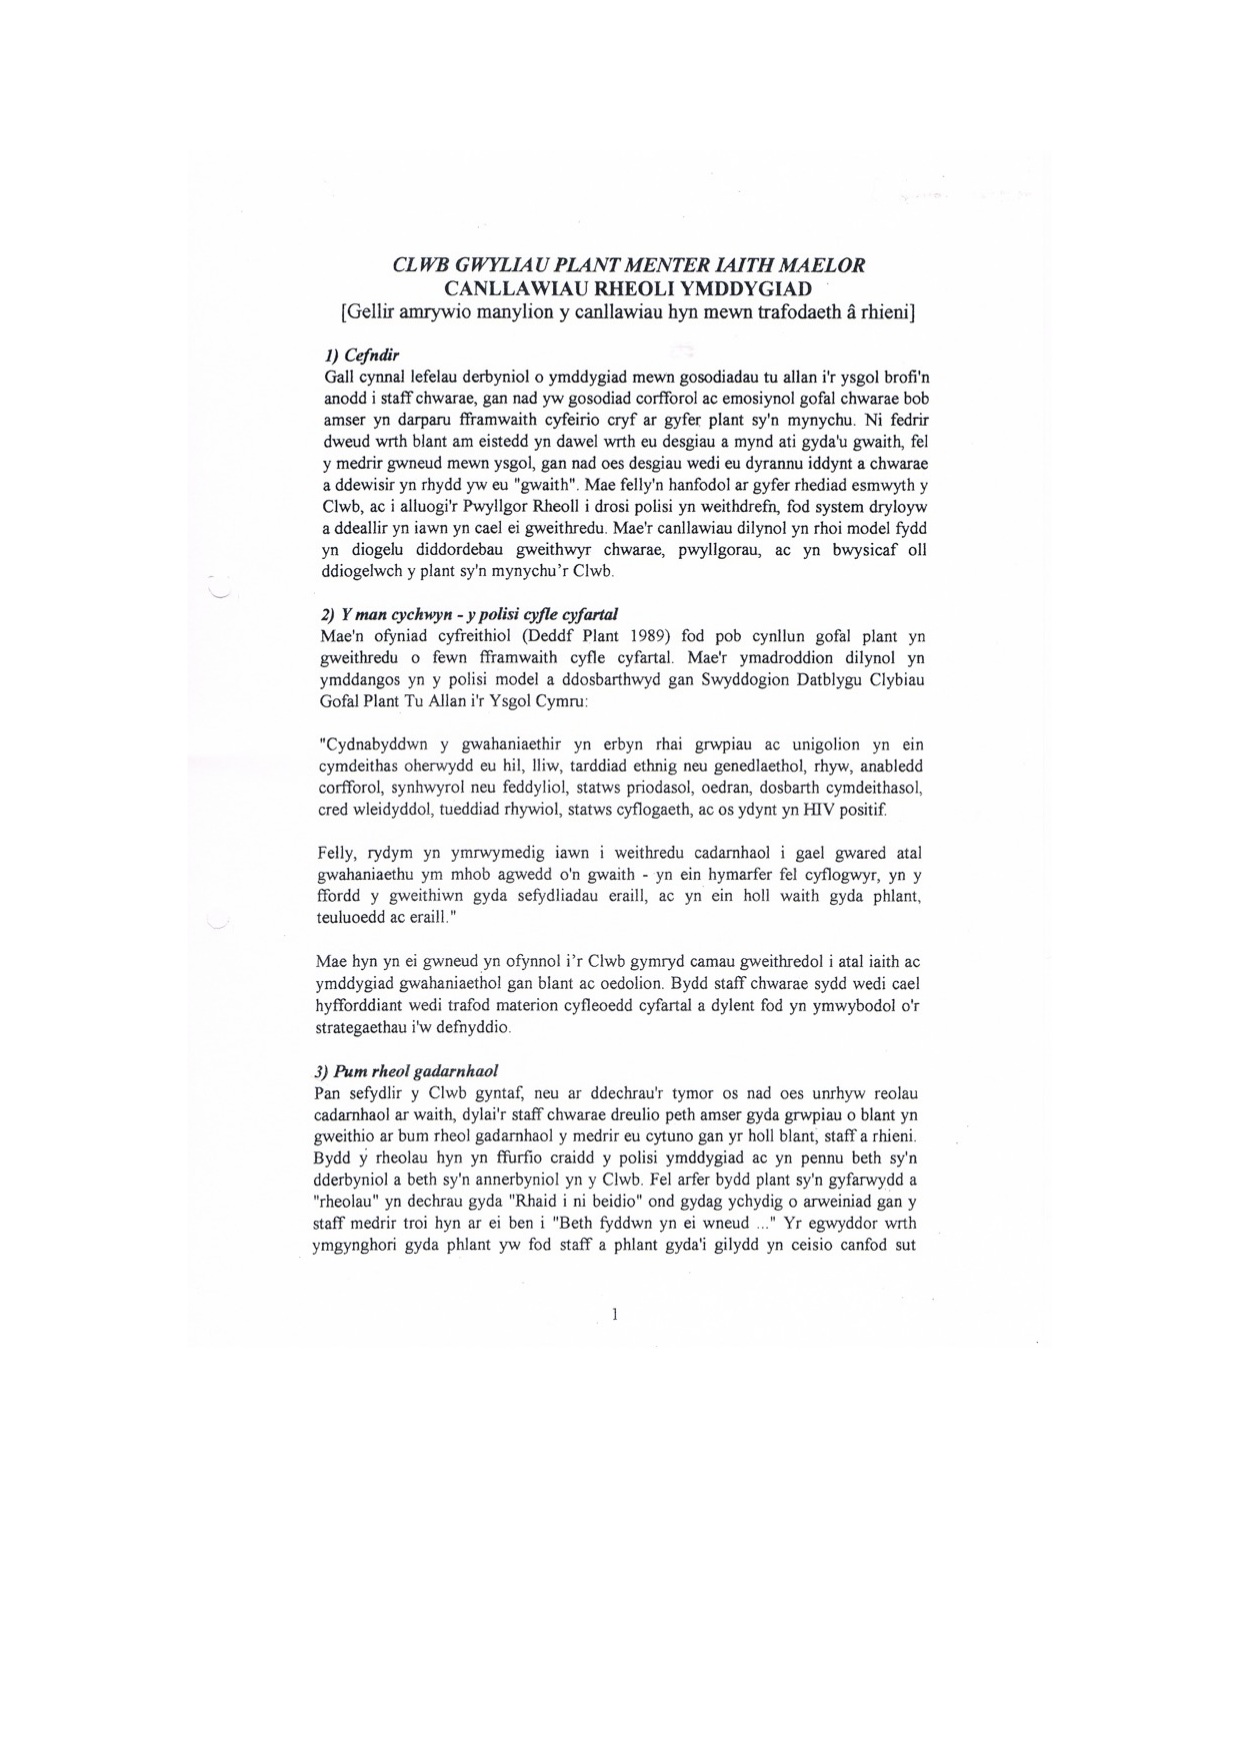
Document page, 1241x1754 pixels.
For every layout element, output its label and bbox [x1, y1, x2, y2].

picture [187, 150, 1052, 1372]
